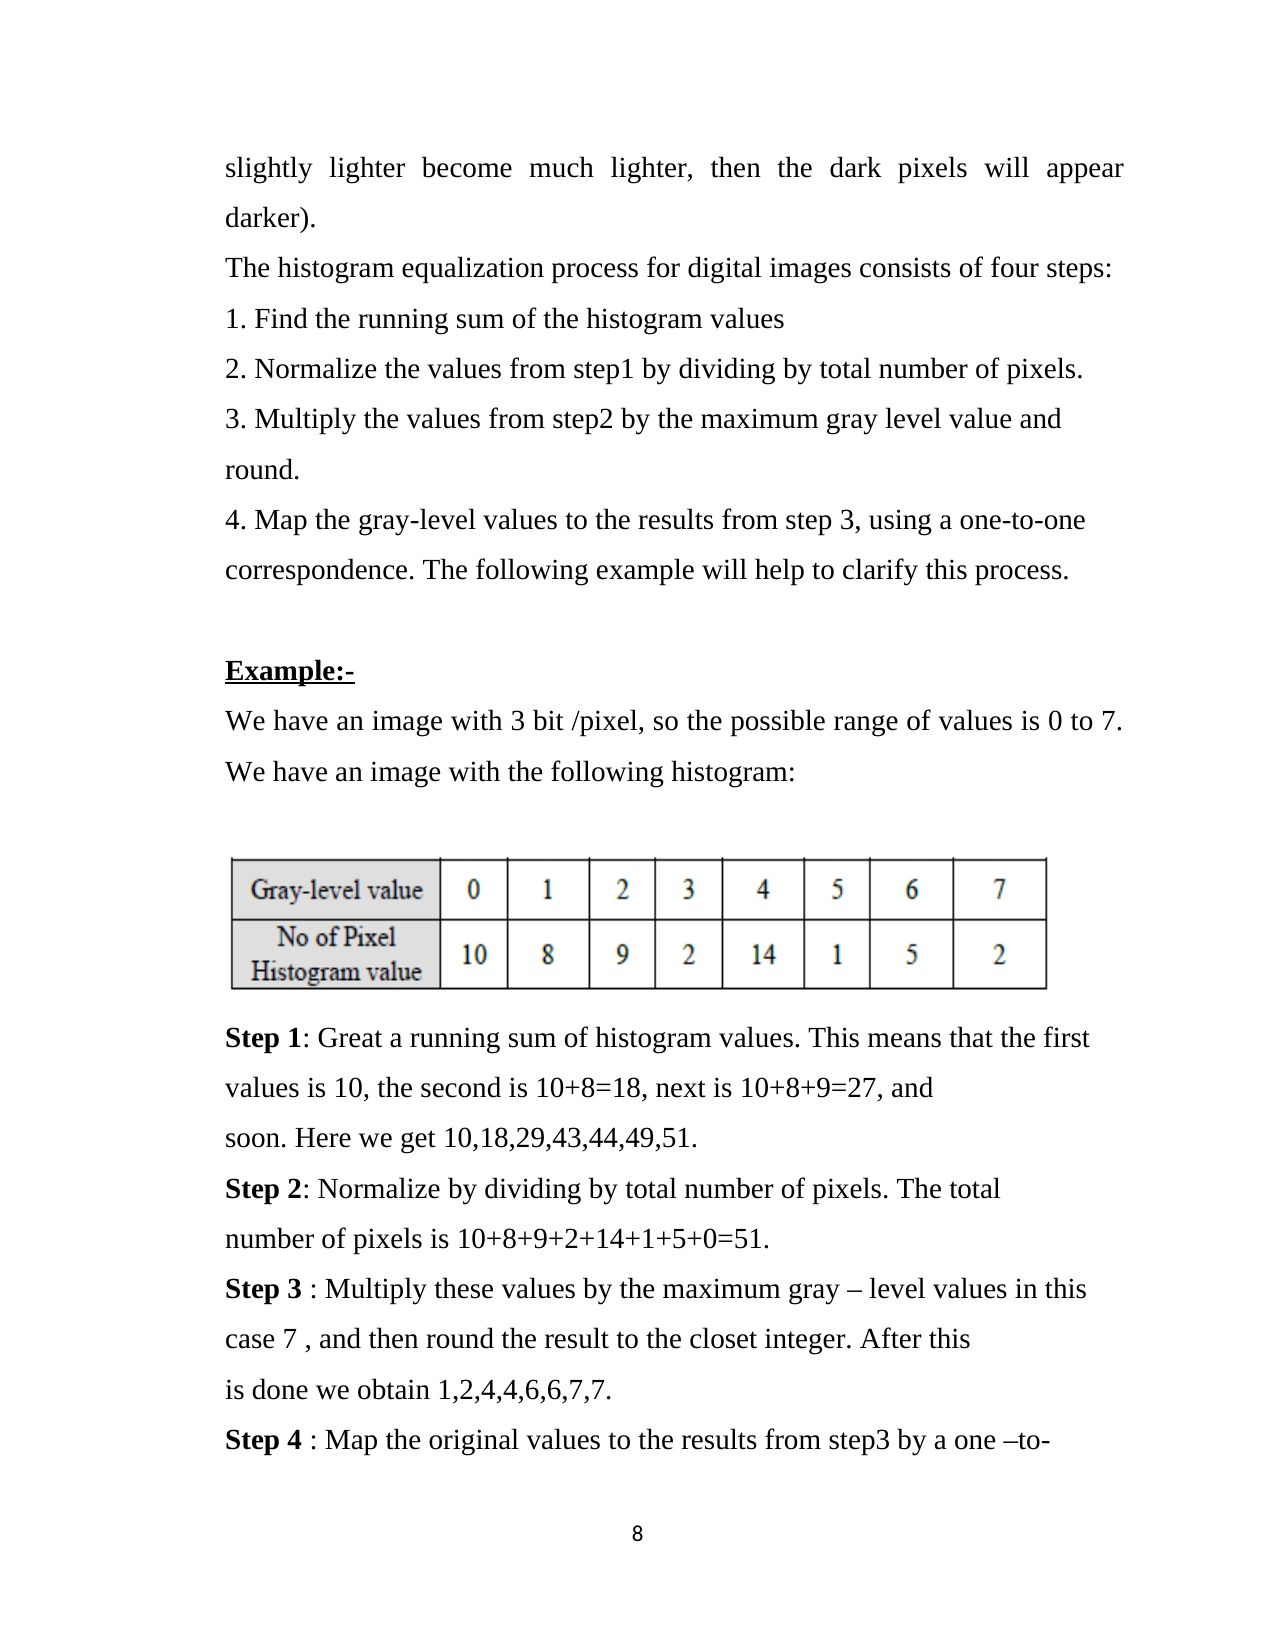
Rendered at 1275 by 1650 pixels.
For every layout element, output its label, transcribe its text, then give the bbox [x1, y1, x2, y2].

list Step 2: Normalize by dividing by total number of pixels. The total [225, 1171, 1125, 1204]
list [225, 150, 1125, 234]
list We have an image with 3 bit /pixel, so the possible range of values is 0 to 7. We have an image with the following histogram: [225, 703, 1125, 787]
list 1. Find the running sum of the histogram values [225, 301, 1125, 334]
list number of pixels is 10+8+9+2+14+1+5+0=51. [225, 1221, 1125, 1254]
list 4. Map the gray-level values to the results from step 3, using a one-to-one correspondence. The following example will help to clarify this process. [225, 502, 1125, 586]
list case 7 , and then round the result to the closet integer. After this [225, 1322, 1125, 1355]
list Example:- [225, 653, 1125, 687]
list Step 1: Great a running sum of histogram values. This means that the first [225, 1020, 1125, 1053]
list is done we obtain 1,2,4,4,6,6,7,7. [225, 1372, 1125, 1406]
list Step 4 : Map the original values to the results from step3 by a one –to- [225, 1422, 1125, 1456]
list soon. Here we get 10,18,29,43,44,49,51. [225, 1120, 1125, 1154]
list The histogram equalization process for digital images consists of four steps: [225, 251, 1125, 284]
list Step 3 : Multiply these values by the maximum gray – level values in this [225, 1271, 1125, 1305]
list 2. Normalize the values from step1 by dividing by total number of pixels. [225, 351, 1125, 385]
list values is 10, the second is 10+8=18, next is 10+8+9=27, and [225, 1070, 1125, 1104]
list 3. Multiply the values from step2 by the maximum gray level value and round. [225, 402, 1125, 485]
